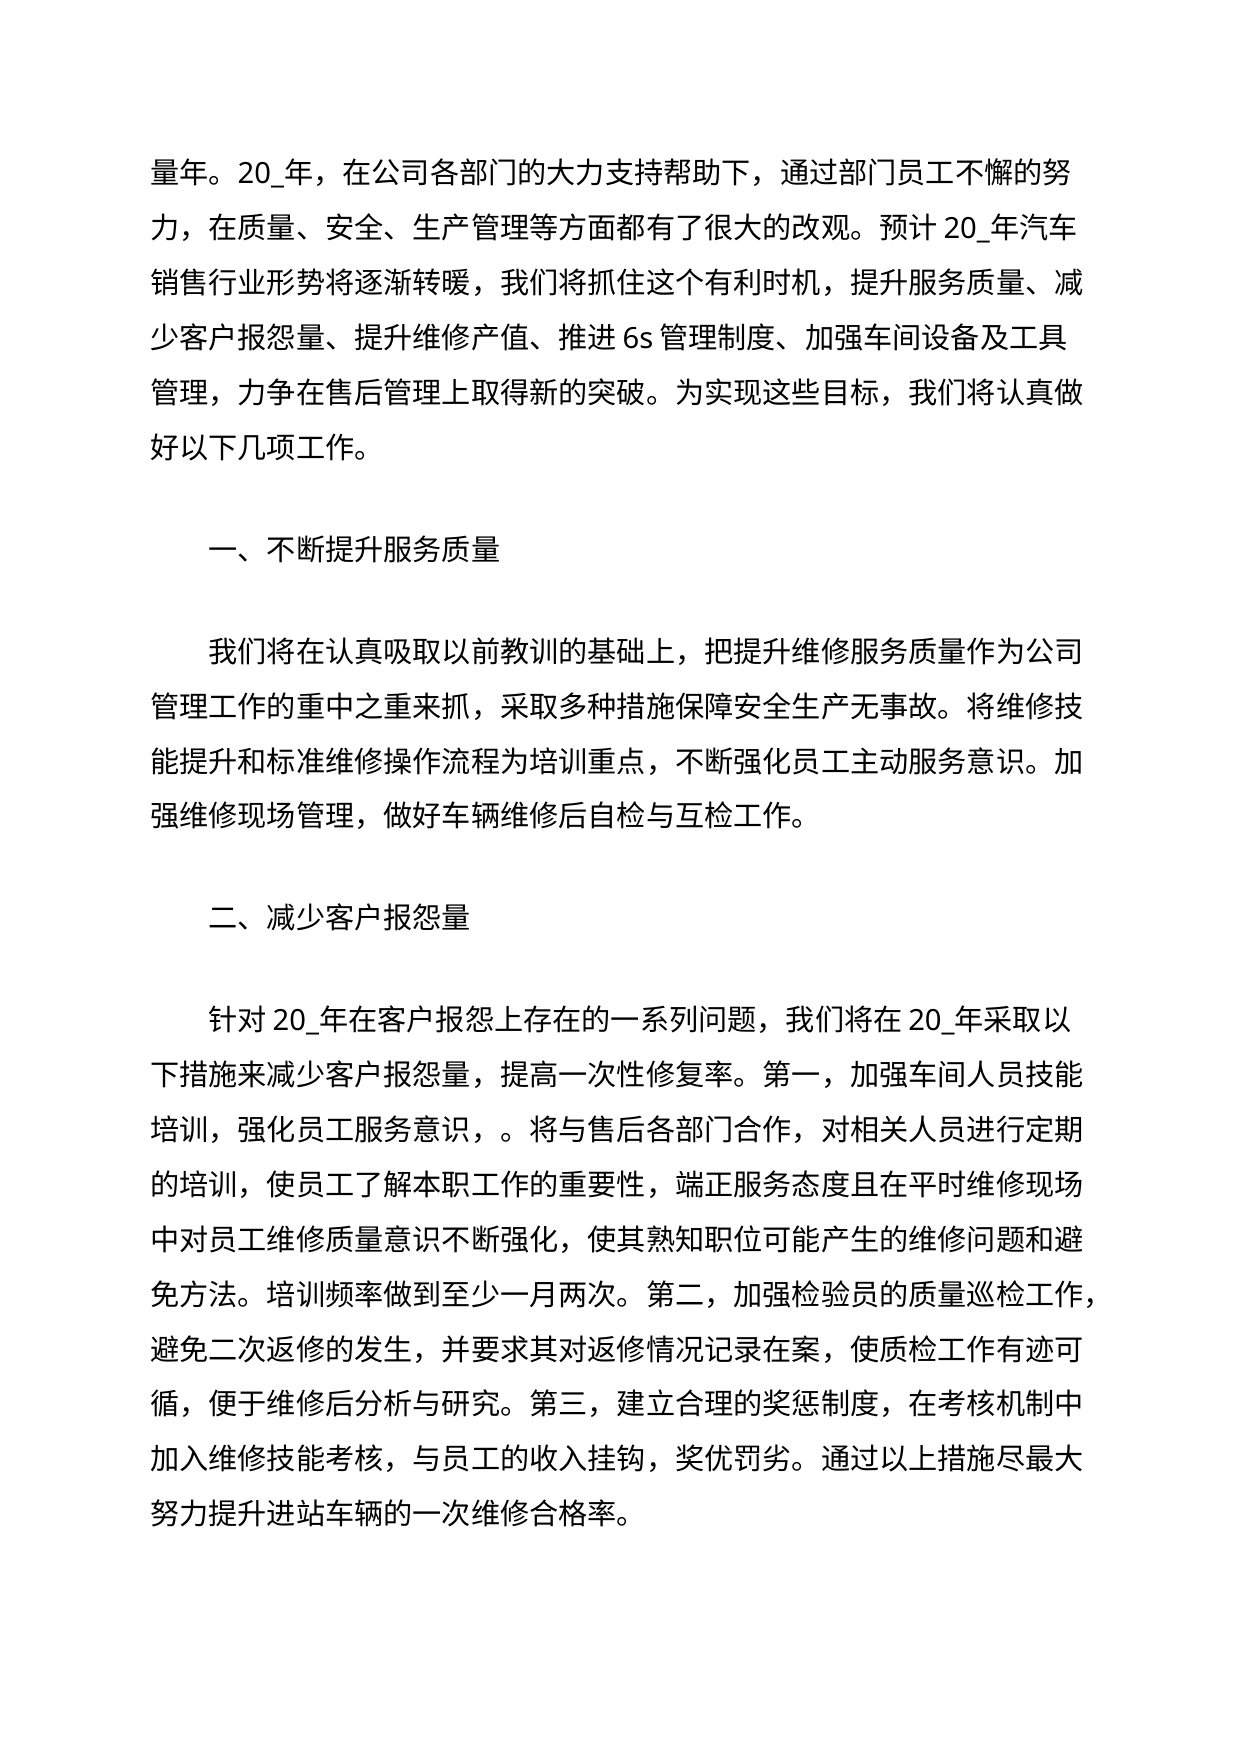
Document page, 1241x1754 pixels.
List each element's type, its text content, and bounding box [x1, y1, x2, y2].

text 我们将在认真吸取以前教训的基础上，把提升维修服务质量作为公司管理工作的重中之重来抓，采取多种措施保障安全生产无事故。将维修技能提升和标准维修操作流程为培训重点，不断强化员工主动服务意识。加强维修现场管理，做好车辆维修后自检与互检工作。 [150, 628, 1090, 835]
text 一、不断提升服务质量 [150, 527, 1090, 569]
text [150, 150, 1090, 467]
text 二、减少客户报怨量 [150, 895, 1090, 937]
text 针对20_年在客户报怨上存在的一系列问题，我们将在20_年采取以下措施来减少客户报怨量，提高一次性修复率。第一，加强车间人员技能培训，强化员工服务意识，。将与售后各部门合作，对相关人员进行定期的培训，使员工了解本职工作的重要性，端正服务态度且在平时维修现场中对员工维修质量意识不断强化，使其熟知职位可能产生的维修问题和避免方法。培训频率做到至少一月两次。第二，加强检验员的质量巡检工作，避免二次返修的发生，并要求其对返修情况记录在案，使质检工作有迹可循，便于维修后分析与研究。第三，建立合理的奖惩制度，在考核机制中加入维修技能考核，与员工的收入挂钩，奖优罚劣。通过以上措施尽最大努力提升进站车辆的一次维修合格率。 [150, 997, 1090, 1533]
